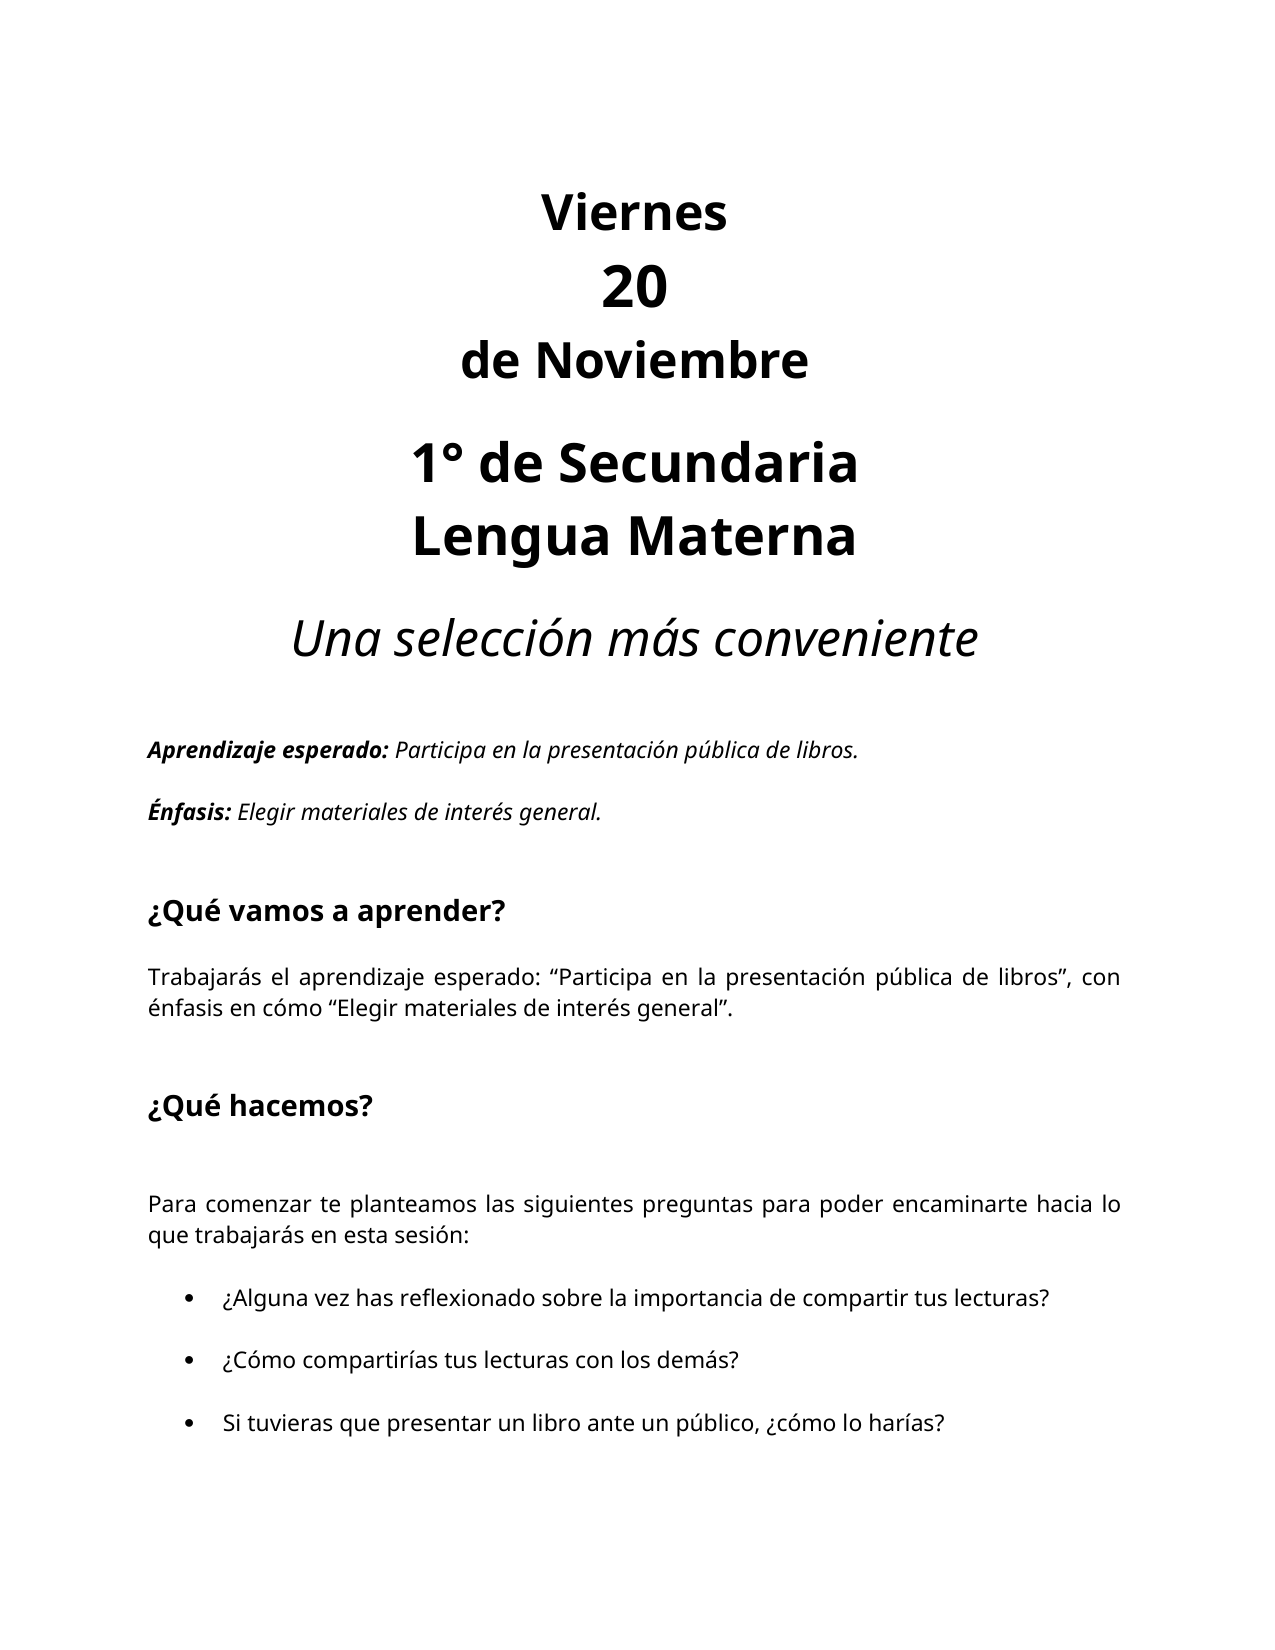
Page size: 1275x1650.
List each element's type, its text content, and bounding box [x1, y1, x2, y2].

text Lengua Materna [148, 498, 1122, 572]
list Si tuvieras que presentar un libro ante un público, ¿cómo lo harías? [185, 1407, 1122, 1438]
text de Noviembre [148, 325, 1122, 393]
text Viernes [148, 177, 1122, 245]
list ¿Alguna vez has reflexionado sobre la importancia de compartir tus lecturas? [185, 1282, 1122, 1313]
text Una selección más conveniente [148, 603, 1122, 671]
text 20 [148, 245, 1122, 325]
text Énfasis: Elegir materiales de interés general. [148, 796, 1122, 827]
text 1° de Secundaria [148, 424, 1122, 498]
text Trabajarás el aprendizaje esperado: “Participa en la presentación pública de libros”, con énfasis en cómo “Elegir materiales de interés general”. [148, 961, 1122, 1023]
list ¿Cómo compartirías tus lecturas con los demás? [185, 1344, 1122, 1375]
text Para comenzar te planteamos las siguientes preguntas para poder encaminarte hacia lo que trabajarás en esta sesión: [148, 1188, 1122, 1250]
text ¿Qué hacemos? [148, 1086, 1122, 1125]
text Aprendizaje esperado: Participa en la presentación pública de libros. [148, 733, 1122, 765]
text ¿Qué vamos a aprender? [148, 890, 1122, 929]
